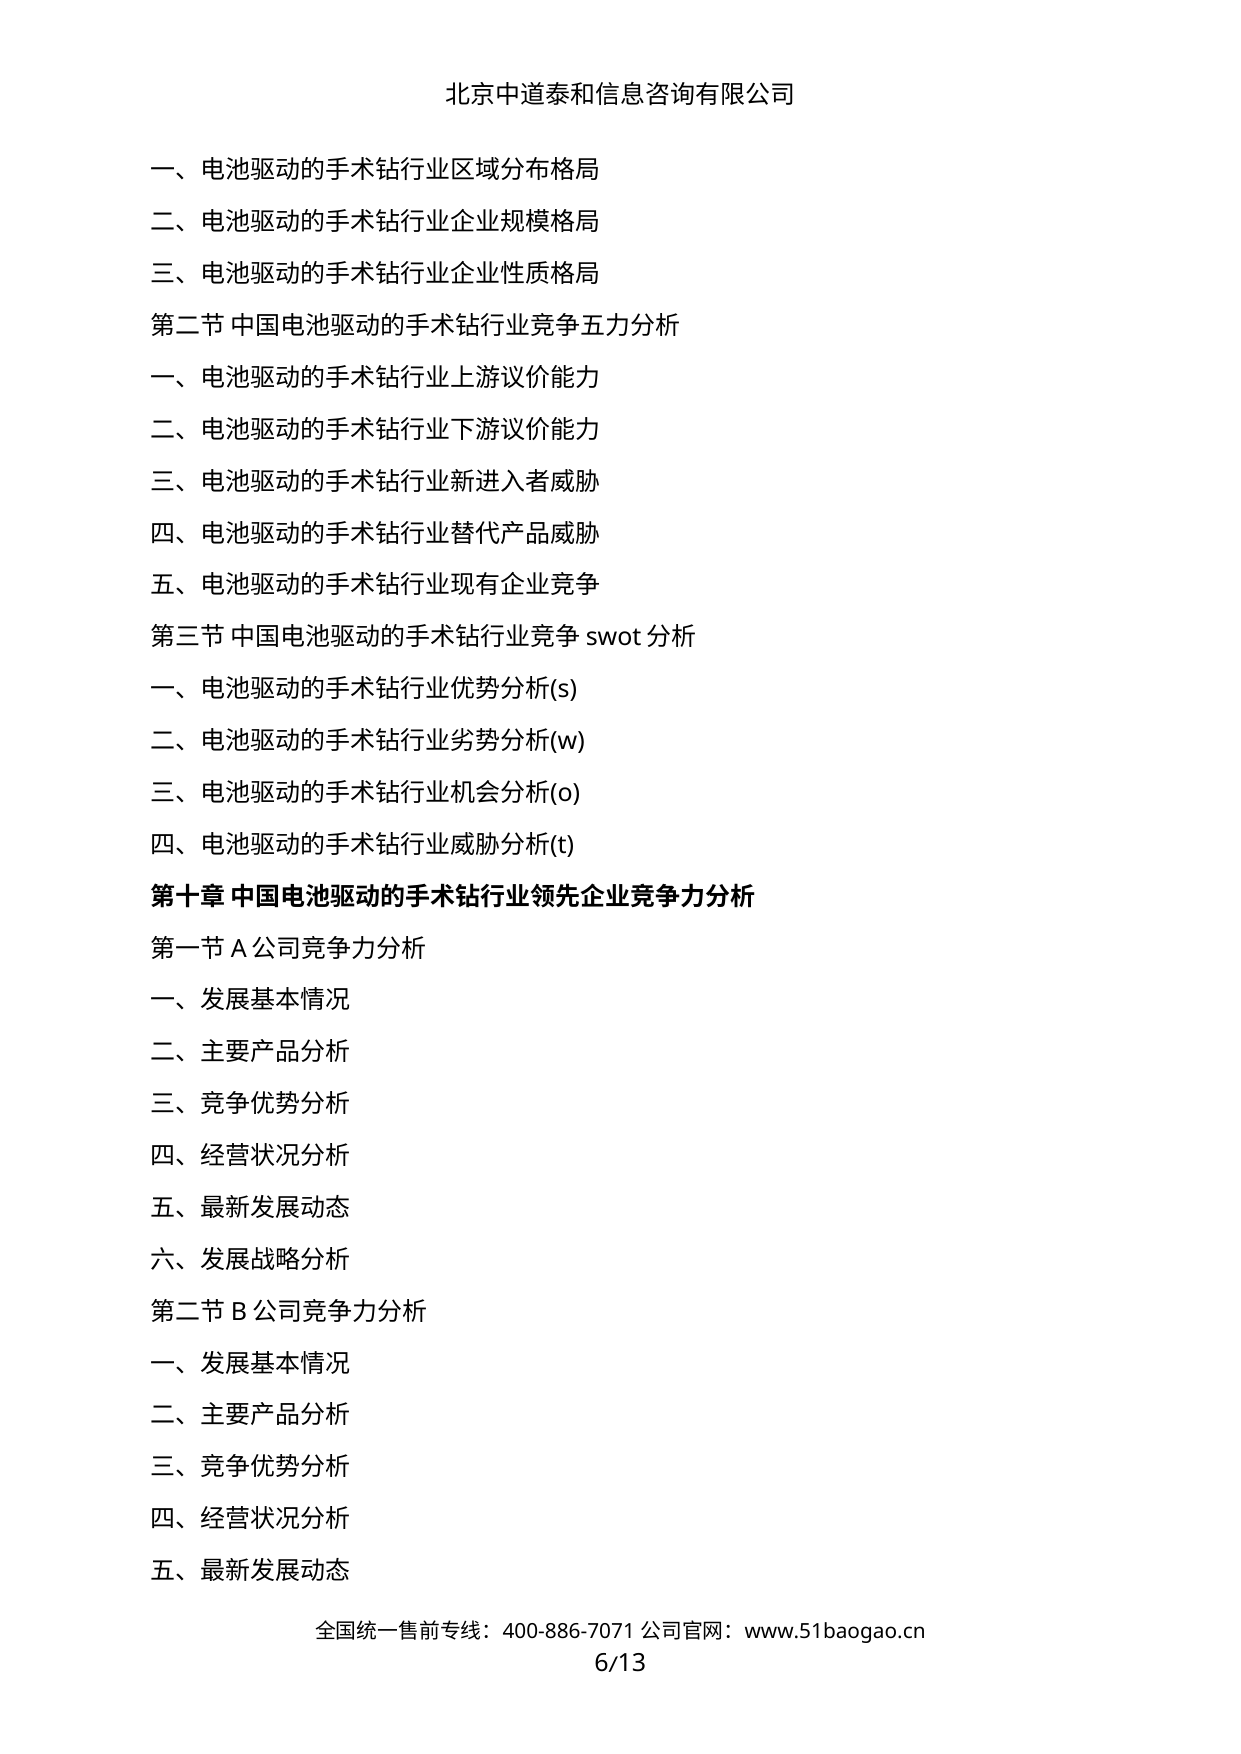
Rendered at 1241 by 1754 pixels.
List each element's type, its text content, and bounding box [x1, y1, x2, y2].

text 四、电池驱动的手术钻行业替代产品威胁 [150, 513, 1090, 549]
text 一、电池驱动的手术钻行业区域分布格局 [150, 150, 1090, 186]
text 四、经营状况分析 [150, 1499, 1090, 1535]
text 六、发展战略分析 [150, 1239, 1090, 1276]
text 三、电池驱动的手术钻行业企业性质格局 [150, 254, 1090, 290]
text 第三节 中国电池驱动的手术钻行业竞争swot分析 [150, 617, 1090, 653]
text 第十章 中国电池驱动的手术钻行业领先企业竞争力分析 [150, 876, 1090, 912]
text 五、最新发展动态 [150, 1551, 1090, 1587]
text 第一节 A公司竞争力分析 [150, 928, 1090, 964]
text 二、主要产品分析 [150, 1032, 1090, 1068]
text 第二节 B公司竞争力分析 [150, 1291, 1090, 1327]
text 五、电池驱动的手术钻行业现有企业竞争 [150, 565, 1090, 601]
text 二、电池驱动的手术钻行业下游议价能力 [150, 409, 1090, 446]
text 一、发展基本情况 [150, 980, 1090, 1016]
text 三、竞争优势分析 [150, 1084, 1090, 1120]
text 二、电池驱动的手术钻行业劣势分析(w) [150, 721, 1090, 757]
text 四、经营状况分析 [150, 1136, 1090, 1172]
text 一、电池驱动的手术钻行业上游议价能力 [150, 357, 1090, 394]
text 五、最新发展动态 [150, 1187, 1090, 1224]
text 三、电池驱动的手术钻行业新进入者威胁 [150, 461, 1090, 497]
text 四、电池驱动的手术钻行业威胁分析(t) [150, 824, 1090, 861]
text 三、电池驱动的手术钻行业机会分析(o) [150, 772, 1090, 809]
text 三、竞争优势分析 [150, 1447, 1090, 1483]
text 二、电池驱动的手术钻行业企业规模格局 [150, 202, 1090, 238]
text 二、主要产品分析 [150, 1395, 1090, 1431]
text 第二节 中国电池驱动的手术钻行业竞争五力分析 [150, 306, 1090, 342]
text 一、电池驱动的手术钻行业优势分析(s) [150, 669, 1090, 705]
text 一、发展基本情况 [150, 1343, 1090, 1379]
